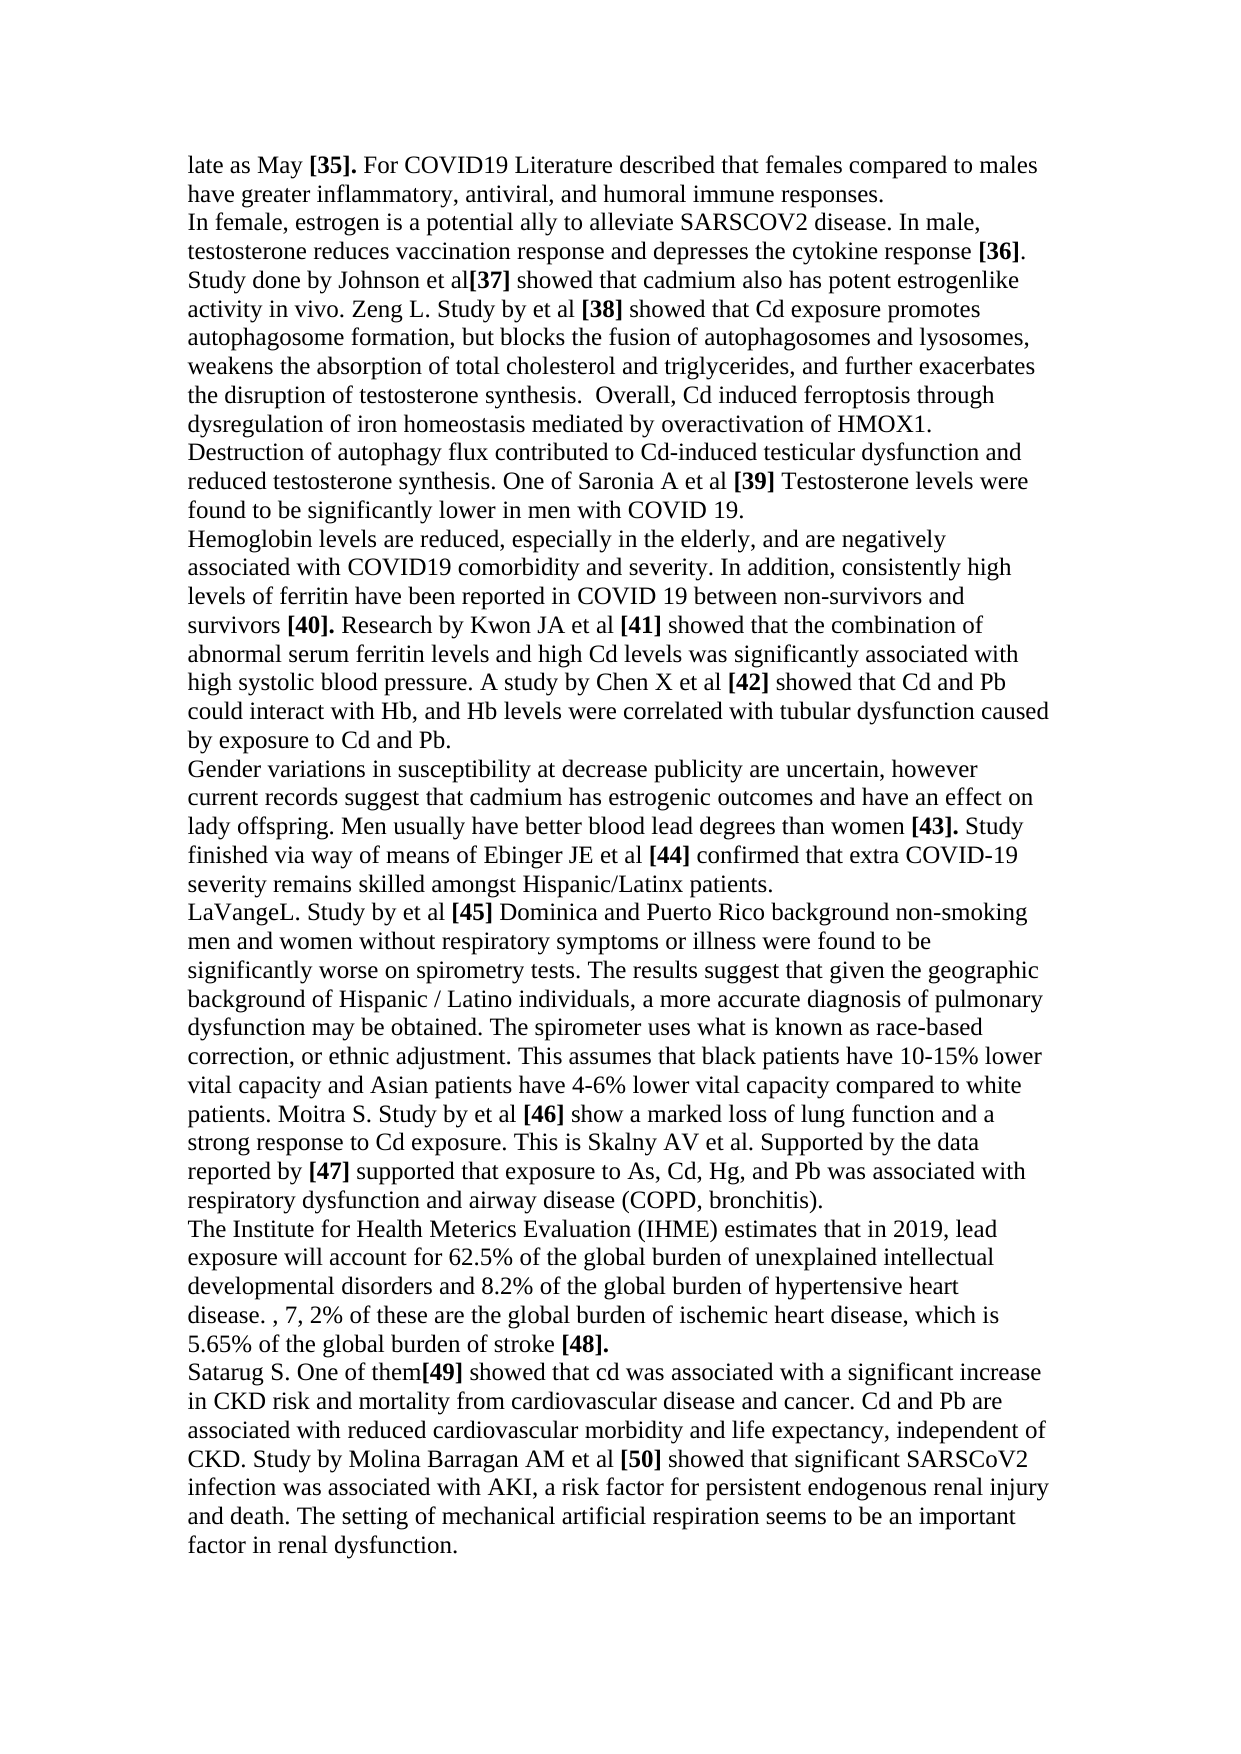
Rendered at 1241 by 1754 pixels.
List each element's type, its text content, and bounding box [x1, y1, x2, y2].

text In female, estrogen is a potential ally to alleviate SARSCOV2 disease. In male, testosterone reduces vaccination response and depresses the cytokine response [36]. Study done by Johnson et al[37] showed that cadmium also has potent estrogenlike activity in vivo. Zeng L. Study by et al [38] showed that Cd exposure promotes autophagosome formation, but blocks the fusion of autophagosomes and lysosomes, weakens the absorption of total cholesterol and triglycerides, and further exacerbates the disruption of testosterone synthesis. Overall, Cd induced ferroptosis through dysregulation of iron homeostasis mediated by overactivation of HMOX1. Destruction of autophagy flux contributed to Cd-induced testicular dysfunction and reduced testosterone synthesis. One of Saronia A et al [39] Testosterone levels were found to be significantly lower in men with COVID 19. [187, 207, 1053, 524]
text Satarug S. One of them[49] showed that cd was associated with a significant increase in CKD risk and mortality from cardiovascular disease and cancer. Cd and Pb are associated with reduced cardiovascular morbidity and life expectancy, independent of CKD. Study by Molina Barragan AM et al [50] showed that significant SARSCoV2 infection was associated with AKI, a risk factor for persistent endogenous renal injury and death. The setting of mechanical artificial respiration seems to be an important factor in renal dysfunction. [187, 1357, 1053, 1559]
text Hemoglobin levels are reduced, especially in the elderly, and are negatively associated with COVID19 comorbidity and severity. In addition, consistently high levels of ferritin have been reported in COVID 19 between non-survivors and survivors [40]. Research by Kwon JA et al [41] showed that the combination of abnormal serum ferritin levels and high Cd levels was significantly associated with high systolic blood pressure. A study by Chen X et al [42] showed that Cd and Pb could interact with Hb, and Hb levels were correlated with tubular dysfunction caused by exposure to Cd and Pb. [187, 524, 1053, 754]
text The Institute for Health Meterics Evaluation (IHME) estimates that in 2019, lead exposure will account for 62.5% of the global burden of unexplained intellectual developmental disorders and 8.2% of the global burden of hypertensive heart disease. , 7, 2% of these are the global burden of ischemic heart disease, which is 5.65% of the global burden of stroke [48]. [187, 1214, 1053, 1357]
text Gender variations in susceptibility at decrease publicity are uncertain, however current records suggest that cadmium has estrogenic outcomes and have an effect on lady offspring. Men usually have better blood lead degrees than women [43]. Study finished via way of means of Ebinger JE et al [44] confirmed that extra COVID-19 severity remains skilled amongst Hispanic/Latinx patients. [187, 754, 1053, 897]
text LaVangeL. Study by et al [45] Dominica and Puerto Rico background non-smoking men and women without respiratory symptoms or illness were found to be significantly worse on spirometry tests. The results suggest that given the geographic background of Hispanic / Latino individuals, a more accurate diagnosis of pulmonary dysfunction may be obtained. The spirometer uses what is known as race-based correction, or ethnic adjustment. This assumes that black patients have 10-15% lower vital capacity and Asian patients have 4-6% lower vital capacity compared to white patients. Moitra S. Study by et al [46] show a marked loss of lung function and a strong response to Cd exposure. This is Skalny AV et al. Supported by the data reported by [47] supported that exposure to As, Cd, Hg, and Pb was associated with respiratory dysfunction and airway disease (COPD, bronchitis). [187, 897, 1053, 1214]
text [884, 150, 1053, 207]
